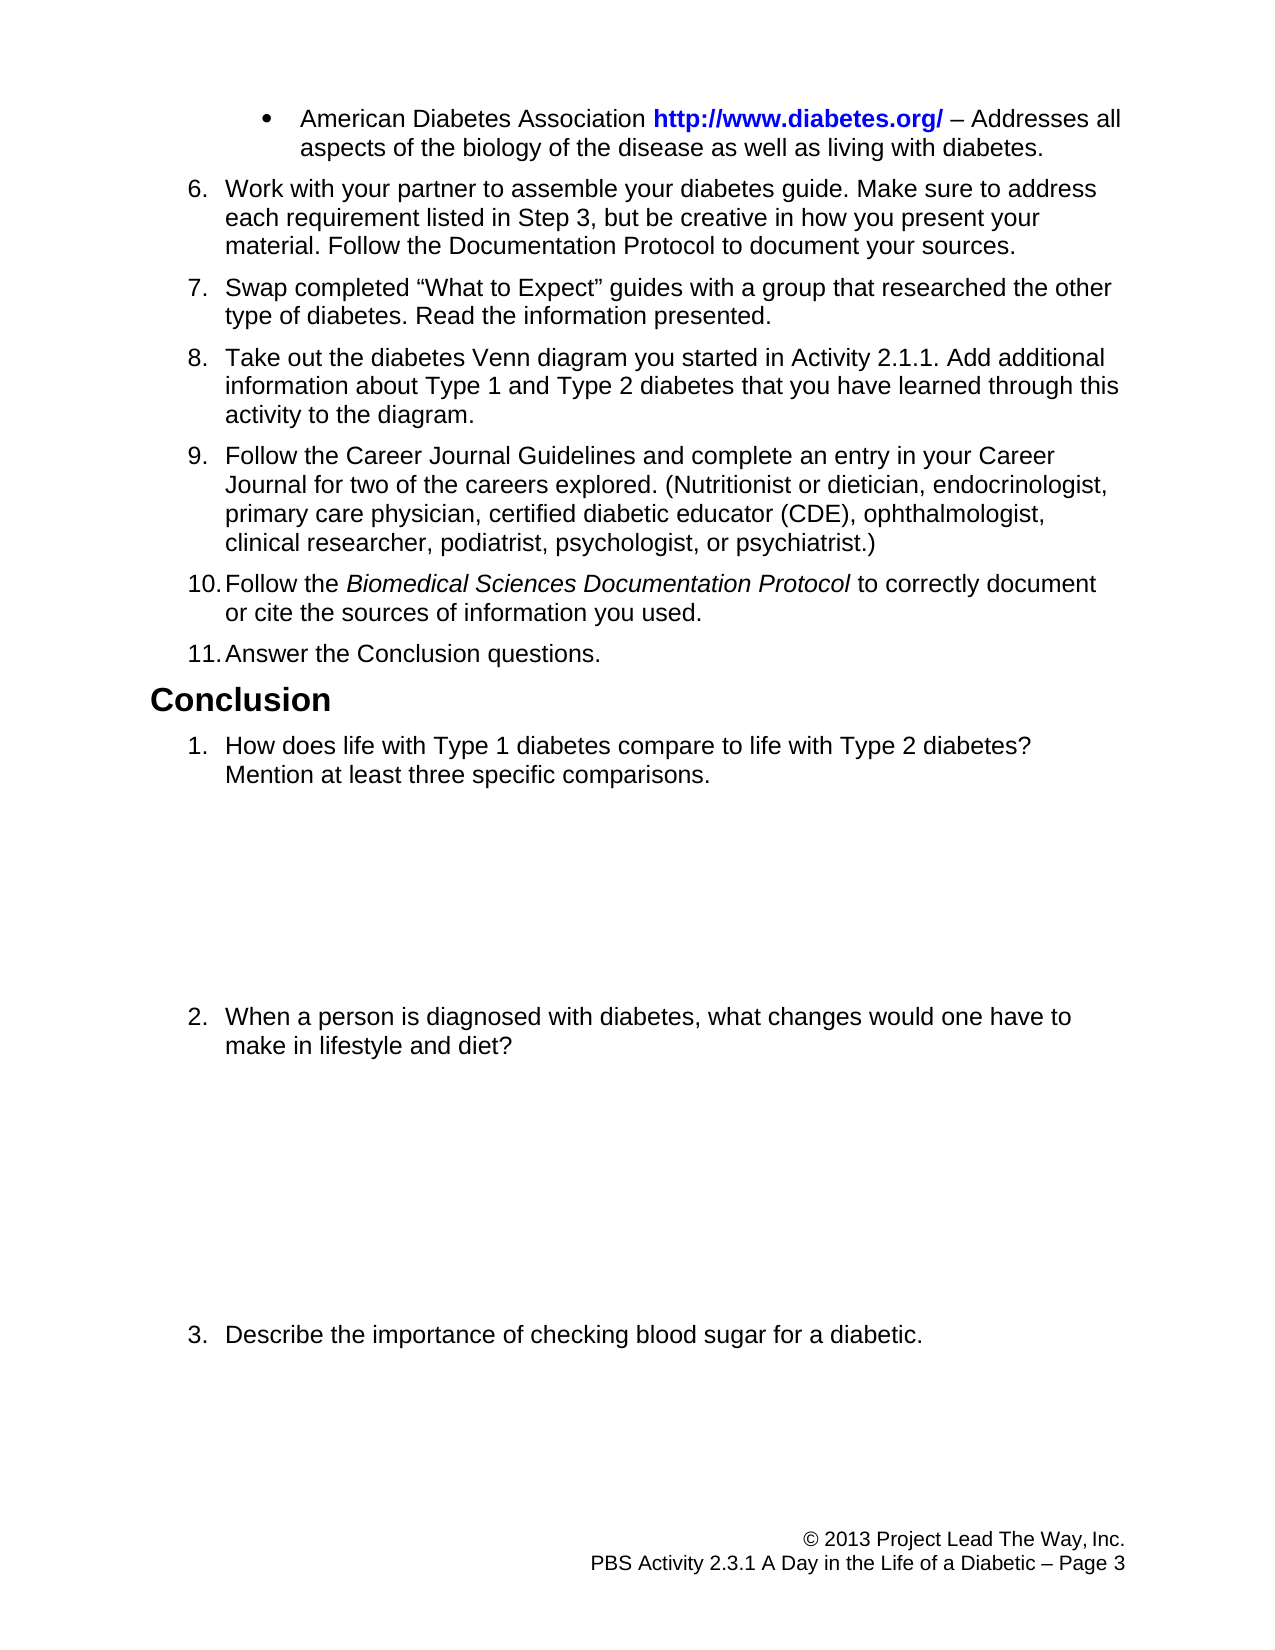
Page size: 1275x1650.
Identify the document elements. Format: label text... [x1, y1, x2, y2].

list American Diabetes Association http://www.diabetes.org/ – Addresses all aspects of the biology of the disease as well as living with diabetes. [262, 104, 1125, 161]
text Take out the diabetes Venn diagram you started in Activity 2.1.1. Add additional information about Type 1 and Type 2 diabetes that you have learned through this activity to the diagram. [187, 343, 1125, 429]
list When a person is diagnosed with diabetes, what changes would one have to make in lifestyle and diet? [187, 1002, 1125, 1060]
text Follow the Career Journal Guidelines and complete an entry in your Career Journal for two of the careers explored. (Nutritionist or dietician, endocrinologist, primary care physician, certified diabetic educator (CDE), ophthalmologist, clinical researcher, podiatrist, psychologist, or psychiatrist.) [187, 441, 1125, 556]
text Work with your partner to assemble your diabetes guide. Make sure to address each requirement listed in Step 3, but be creative in how you present your material. Follow the Documentation Protocol to document your sources. [187, 174, 1125, 260]
text Follow the Biomedical Sciences Documentation Protocol to correctly document or cite the sources of information you used. [187, 569, 1125, 626]
list How does life with Type 1 diabetes compare to life with Type 2 diabetes? Mention at least three specific comparisons. [187, 731, 1125, 788]
text Swap completed “What to Expect” guides with a group that researched the other type of diabetes. Read the information presented. [187, 273, 1125, 330]
text Answer the Conclusion questions. [187, 639, 1125, 668]
text Conclusion [150, 680, 1125, 718]
list Describe the importance of checking blood sugar for a diabetic. [187, 1320, 1125, 1348]
